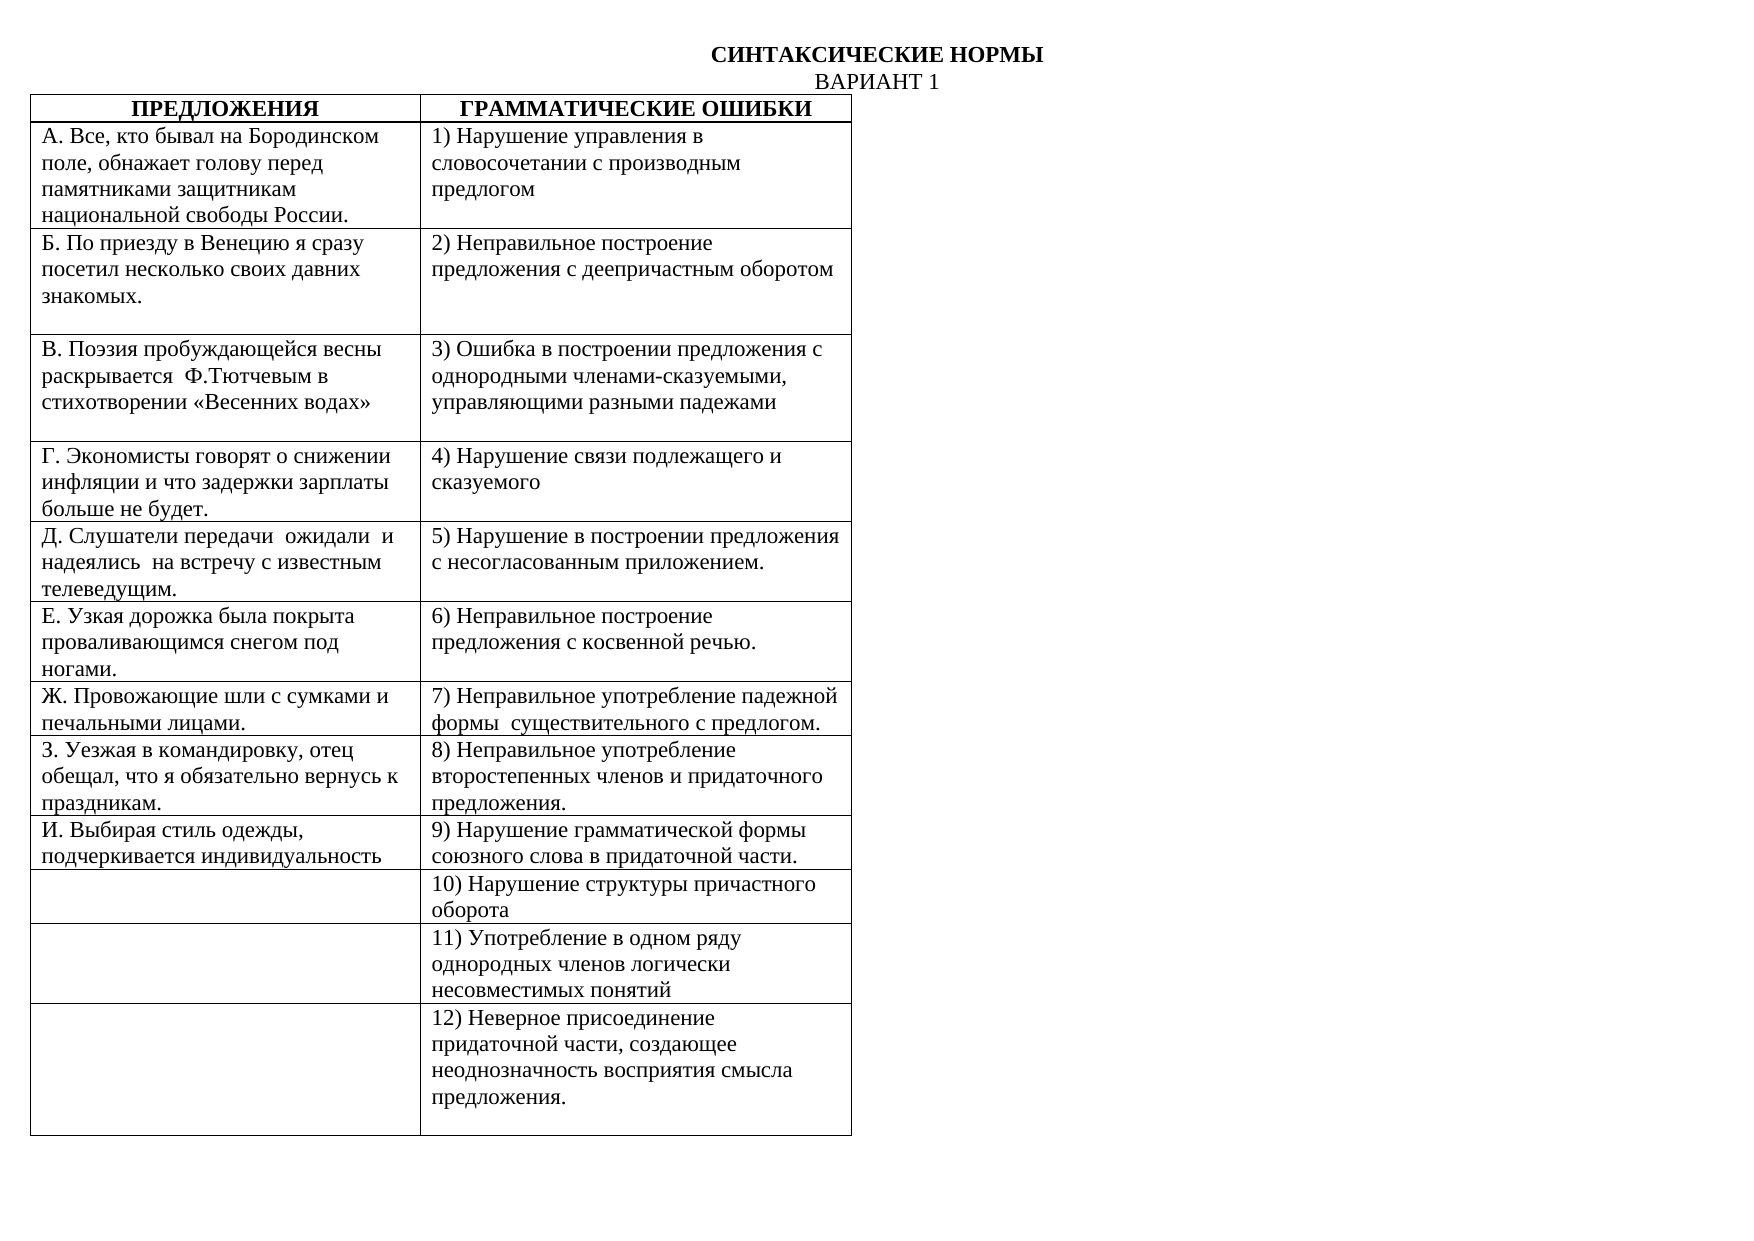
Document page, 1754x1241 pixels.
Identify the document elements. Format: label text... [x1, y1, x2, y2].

table_cell 8) Неправильное употребление второстепенных членов и придаточного предложения. [421, 736, 851, 815]
text ВАРИАНТ 1 [41, 68, 1713, 94]
table_cell 5) Нарушение в построении предложения с несогласованным приложением. [421, 522, 851, 601]
table_cell 10) Нарушение структуры причастного оборота [421, 870, 851, 922]
table_cell 11) Употребление в одном ряду однородных членов логически несовместимых понятий [421, 924, 851, 1003]
table_cell 2) Неправильное построение предложения с деепричастным оборотом [421, 229, 851, 334]
table_cell [31, 924, 420, 1003]
table_cell 1) Нарушение управления в словосочетании с производным предлогом [421, 123, 851, 228]
table_cell Д. Слушатели передачи ожидали и надеялись на встречу с известным телеведущим. [31, 522, 420, 601]
table_cell 3) Ошибка в построении предложения с однородными членами-сказуемыми, управляющими разными падежами [421, 335, 851, 441]
table_cell Б. По приезду в Венецию я сразу посетил несколько своих давних знакомых. [31, 229, 420, 334]
table_cell Г. Экономисты говорят о снижении инфляции и что задержки зарплаты больше не будет. [31, 442, 420, 521]
table_cell 12) Неверное присоединение придаточной части, создающее неоднозначность восприятия смысла предложения. [421, 1004, 851, 1135]
table_cell А. Все, кто бывал на Бородинском поле, обнажает голову перед памятниками защитникам национальной свободы России. [31, 123, 420, 228]
table_cell [31, 1004, 420, 1135]
table_header ГРАММАТИЧЕСКИЕ ОШИБКИ [421, 95, 851, 121]
table_cell 7) Неправильное употребление падежной формы существительного с предлогом. [421, 682, 851, 735]
table_cell И. Выбирая стиль одежды, подчеркивается индивидуальность [31, 816, 420, 869]
table_cell В. Поэзия пробуждающейся весны раскрывается Ф.Тютчевым в стихотворении «Весенних водах» [31, 335, 420, 441]
table_header ПРЕДЛОЖЕНИЯ [31, 95, 420, 121]
table_cell 4) Нарушение связи подлежащего и сказуемого [421, 442, 851, 521]
text СИНТАКСИЧЕСКИЕ НОРМЫ [41, 41, 1713, 68]
table_cell Е. Узкая дорожка была покрыта проваливающимся снегом под ногами. [31, 602, 420, 681]
table_cell 9) Нарушение грамматической формы союзного слова в придаточной части. [421, 816, 851, 869]
table_cell [31, 870, 420, 922]
table_cell З. Уезжая в командировку, отец обещал, что я обязательно вернусь к праздникам. [31, 736, 420, 815]
table_cell 6) Неправильное построение предложения с косвенной речью. [421, 602, 851, 681]
table_cell Ж. Провожающие шли с сумками и печальными лицами. [31, 682, 420, 735]
